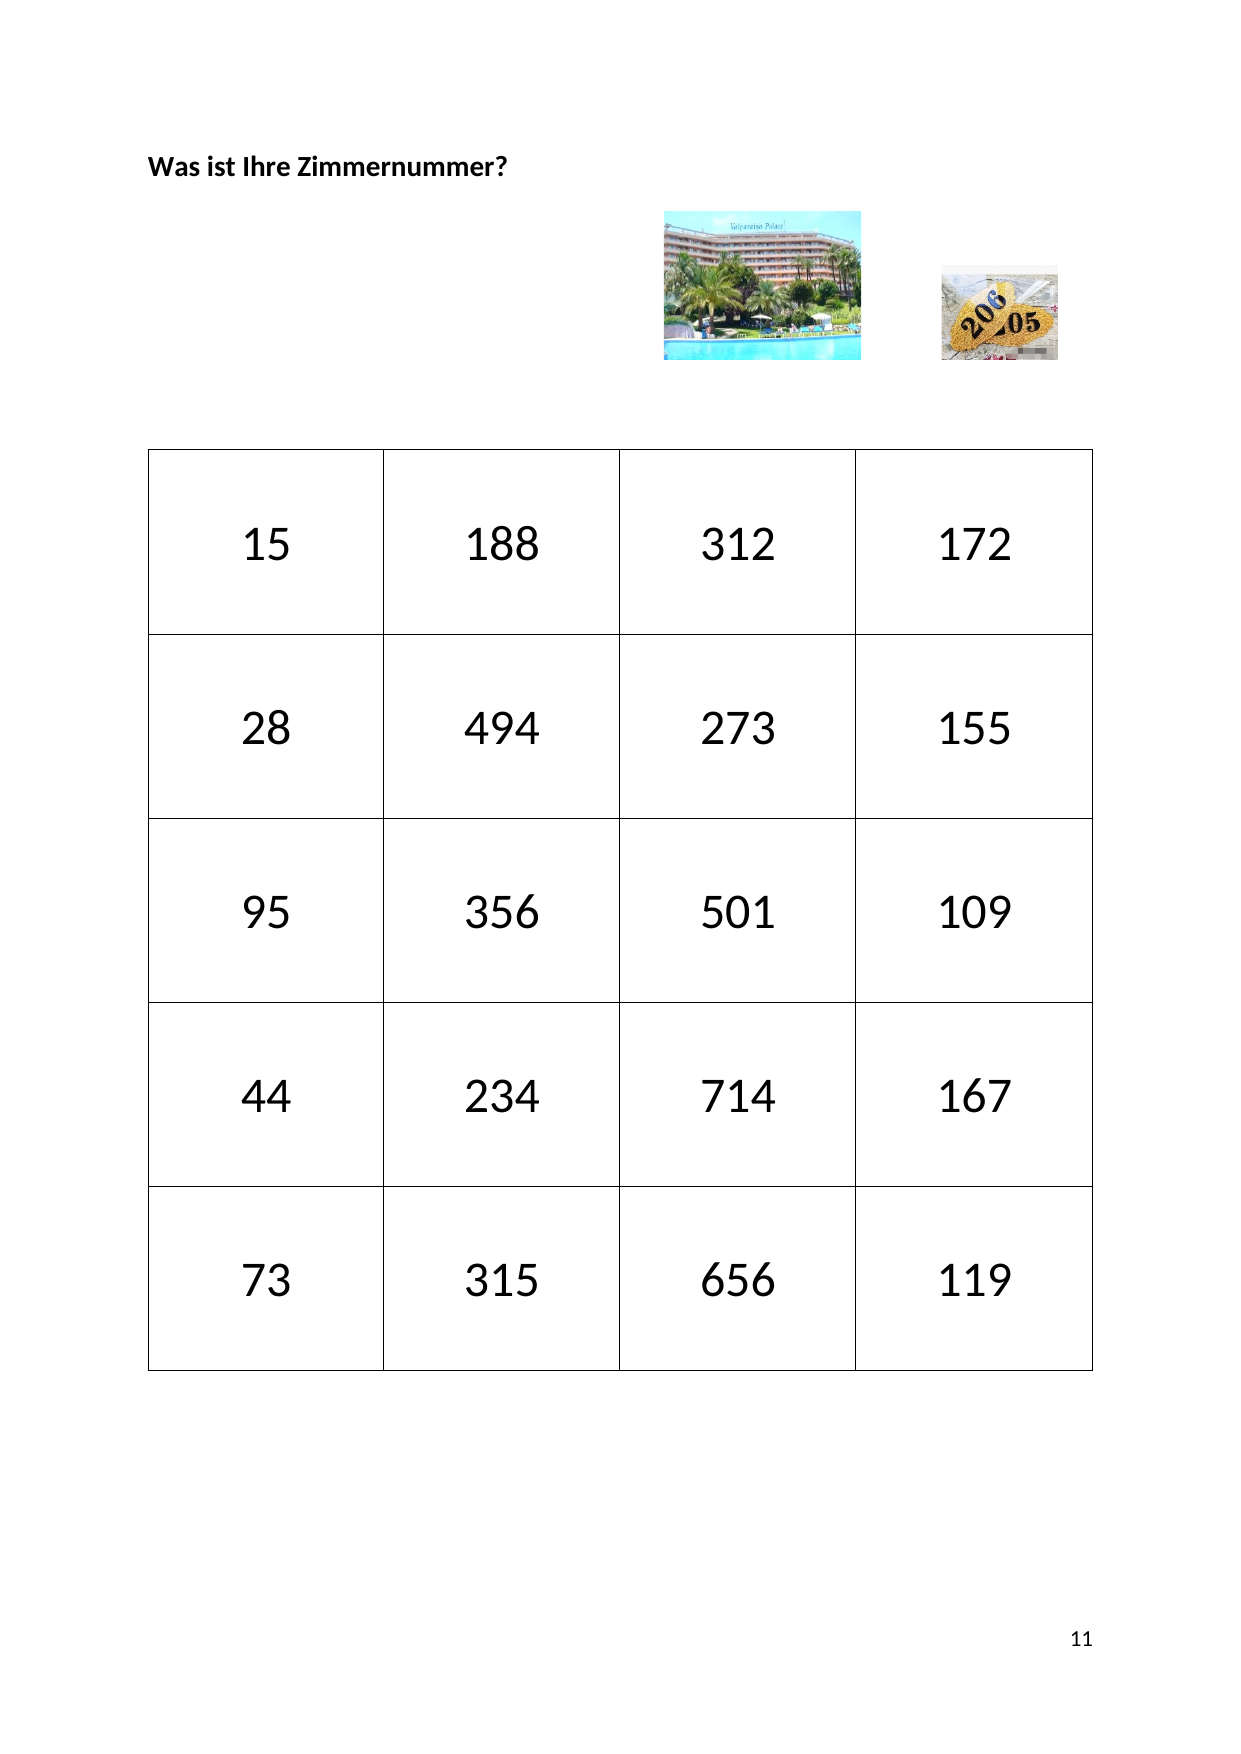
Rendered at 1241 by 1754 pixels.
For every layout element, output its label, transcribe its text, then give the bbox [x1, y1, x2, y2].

table_cell 28 [149, 635, 383, 818]
table_cell 714 [620, 1003, 855, 1186]
table_cell 656 [620, 1187, 855, 1370]
table_cell 315 [384, 1187, 619, 1370]
table_header 188 [384, 450, 619, 633]
table_cell 119 [856, 1187, 1092, 1370]
table_header 312 [620, 450, 855, 633]
picture [941, 265, 1058, 360]
table_cell 44 [149, 1003, 383, 1186]
table_header 172 [856, 450, 1092, 633]
table_cell 494 [384, 635, 619, 818]
picture [663, 211, 862, 360]
text Was ist Ihre Zimmernummer? [148, 148, 1093, 183]
table_cell 501 [620, 819, 855, 1002]
table_cell 155 [856, 635, 1092, 818]
table_cell 73 [149, 1187, 383, 1370]
table_cell 234 [384, 1003, 619, 1186]
table_cell 167 [856, 1003, 1092, 1186]
table_header 15 [149, 450, 383, 633]
table_cell 95 [149, 819, 383, 1002]
table_cell 356 [384, 819, 619, 1002]
table_cell 109 [856, 819, 1092, 1002]
table_cell 273 [620, 635, 855, 818]
